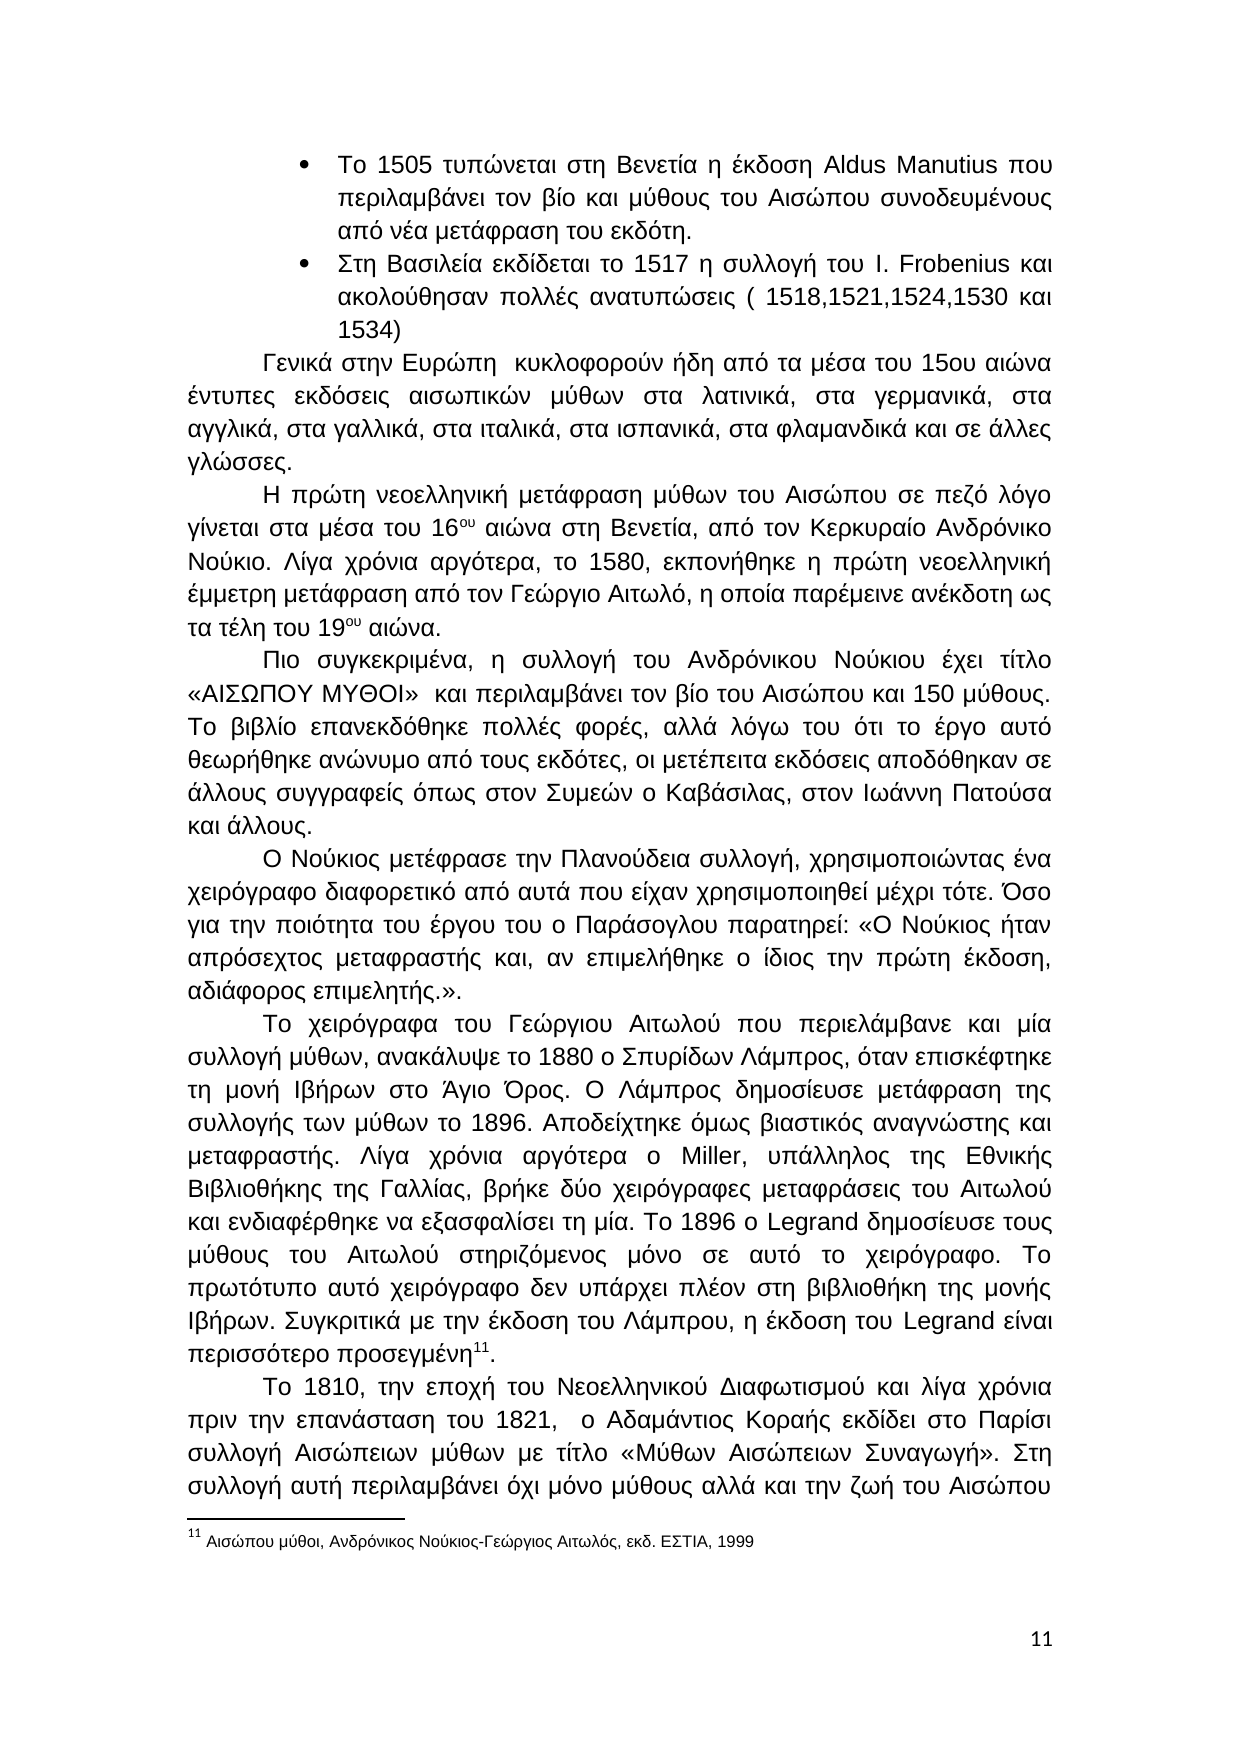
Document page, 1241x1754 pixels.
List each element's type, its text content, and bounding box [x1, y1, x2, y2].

text Γενικά στην Ευρώπη κυκλοφορούν ήδη από τα μέσα του 15ου αιώνα έντυπες εκδόσεις αισωπικών μύθων στα λατινικά, στα γερμανικά, στα αγγλικά, στα γαλλικά, στα ιταλικά, στα ισπανικά, στα φλαμανδικά και σε άλλες γλώσσες. [187, 348, 1053, 476]
list Το 1505 τυπώνεται στη Βενετία η έκδοση Aldus Manutius που περιλαμβάνει τον βίο και μύθους του Αισώπου συνοδευμένους από νέα μετάφραση του εκδότη. [300, 150, 1053, 245]
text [187, 1372, 1053, 1500]
text Πιο συγκεκριμένα, η συλλογή του Ανδρόνικου Νούκιου έχει τίτλο «ΑΙΣΩΠΟΥ ΜΥΘΟΙ» και περιλαμβάνει τον βίο του Αισώπου και 150 μύθους. Το βιβλίο επανεκδόθηκε πολλές φορές, αλλά λόγω του ότι το έργο αυτό θεωρήθηκε ανώνυμο από τους εκδότες, οι μετέπειτα εκδόσεις αποδόθηκαν σε άλλους συγγραφείς όπως στον Συμεών ο Καβάσιλας, στον Ιωάννη Πατούσα και άλλους. [187, 646, 1053, 839]
text Ο Νούκιος μετέφρασε την Πλανούδεια συλλογή, χρησιμοποιώντας ένα χειρόγραφο διαφορετικό από αυτά που είχαν χρησιμοποιηθεί μέχρι τότε. Όσο για την ποιότητα του έργου του ο Παράσογλου παρατηρεί: «Ο Νούκιος ήταν απρόσεχτος μεταφραστής και, αν επιμελήθηκε ο ίδιος την πρώτη έκδοση, αδιάφορος επιμελητής.». [187, 844, 1053, 1004]
text Η πρώτη νεοελληνική μετάφραση μύθων του Αισώπου σε πεζό λόγο γίνεται στα μέσα του 16ου αιώνα στη Βενετία, από τον Κερκυραίο Ανδρόνικο Νούκιο. Λίγα χρόνια αργότερα, το 1580, εκπονήθηκε η πρώτη νεοελληνική έμμετρη μετάφραση από τον Γεώργιο Αιτωλό, η οποία παρέμεινε ανέκδοτη ως τα τέλη του 19ου αιώνα. [187, 480, 1053, 641]
list Στη Βασιλεία εκδίδεται το 1517 η συλλογή του I. Frobenius και ακολούθησαν πολλές ανατυπώσεις ( 1518,1521,1524,1530 και 1534) [300, 249, 1053, 344]
text Το χειρόγραφα του Γεώργιου Αιτωλού που περιελάμβανε και μία συλλογή μύθων, ανακάλυψε το 1880 ο Σπυρίδων Λάμπρος, όταν επισκέφτηκε τη μονή Ιβήρων στο Άγιο Όρος. Ο Λάμπρος δημοσίευσε μετάφραση της συλλογής των μύθων το 1896. Αποδείχτηκε όμως βιαστικός αναγνώστης και μεταφραστής. Λίγα χρόνια αργότερα ο Miller, υπάλληλος της Εθνικής Βιβλιοθήκης της Γαλλίας, βρήκε δύο χειρόγραφες μεταφράσεις του Αιτωλού και ενδιαφέρθηκε να εξασφαλίσει τη μία. Το 1896 ο Legrand δημοσίευσε τους μύθους του Αιτωλού στηριζόμενος μόνο σε αυτό το χειρόγραφο. Το πρωτότυπο αυτό χειρόγραφο δεν υπάρχει πλέον στη βιβλιοθήκη της μονής Ιβήρων. Συγκριτικά με την έκδοση του Λάμπρου, η έκδοση του Legrand είναι περισσότερο προσεγμένη. [187, 1009, 1053, 1368]
